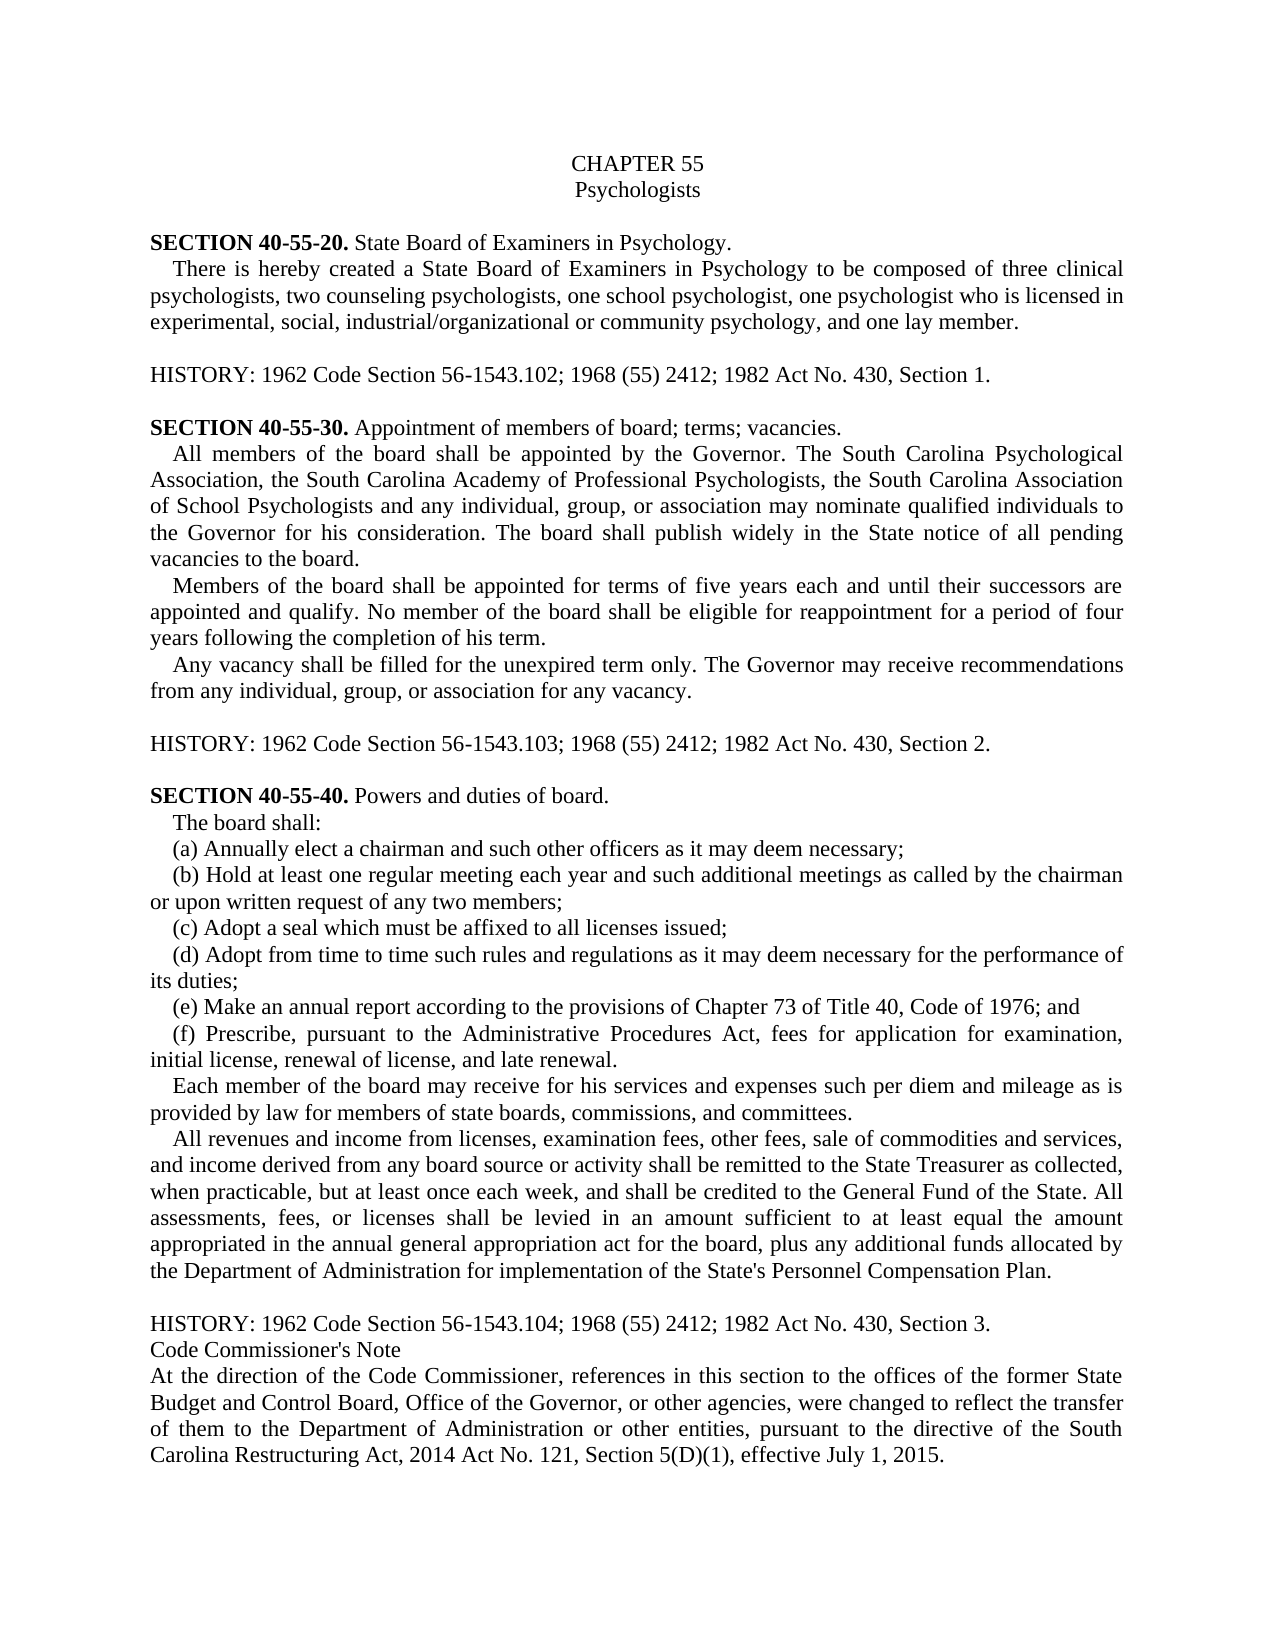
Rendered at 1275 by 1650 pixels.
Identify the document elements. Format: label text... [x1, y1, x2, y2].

text Psychologists [150, 176, 1125, 203]
text (c) Adopt a seal which must be affixed to all licenses issued; [150, 914, 1125, 941]
text CHAPTER 55 [150, 150, 1125, 176]
text Each member of the board may receive for his services and expenses such per diem and mileage as is provided by law for members of state boards, commissions, and committees. [150, 1072, 1125, 1125]
text SECTION 40-55-20. State Board of Examiners in Psychology. [150, 229, 1125, 255]
text HISTORY: 1962 Code Section 56-1543.103; 1968 (55) 2412; 1982 Act No. 430, Section 2. [150, 730, 1125, 756]
text (d) Adopt from time to time such rules and regulations as it may deem necessary for the performance of its duties; [150, 941, 1125, 993]
text (f) Prescribe, pursuant to the Administrative Procedures Act, fees for application for examination, initial license, renewal of license, and late renewal. [150, 1020, 1125, 1072]
text The board shall: [150, 809, 1125, 835]
text All members of the board shall be appointed by the Governor. The South Carolina Psychological Association, the South Carolina Academy of Professional Psychologists, the South Carolina Association of School Psychologists and any individual, group, or association may nominate qualified individuals to the Governor for his consideration. The board shall publish widely in the State notice of all pending vacancies to the board. [150, 440, 1125, 572]
text Code Commissioner's Note [150, 1336, 1125, 1362]
text Any vacancy shall be filled for the unexpired term only. The Governor may receive recommendations from any individual, group, or association for any vacancy. [150, 651, 1125, 703]
text At the direction of the Code Commissioner, references in this section to the offices of the former State Budget and Control Board, Office of the Governor, or other agencies, were changed to reflect the transfer of them to the Department of Administration or other entities, pursuant to the directive of the South Carolina Restructuring Act, 2014 Act No. 121, Section 5(D)(1), effective July 1, 2015. [150, 1362, 1125, 1468]
text HISTORY: 1962 Code Section 56-1543.102; 1968 (55) 2412; 1982 Act No. 430, Section 1. [150, 361, 1125, 387]
text HISTORY: 1962 Code Section 56-1543.104; 1968 (55) 2412; 1982 Act No. 430, Section 3. [150, 1309, 1125, 1336]
text (b) Hold at least one regular meeting each year and such additional meetings as called by the chairman or upon written request of any two members; [150, 862, 1125, 914]
text Members of the board shall be appointed for terms of five years each and until their successors are appointed and qualify. No member of the board shall be eligible for reappointment for a period of four years following the completion of his term. [150, 572, 1125, 651]
text (e) Make an annual report according to the provisions of Chapter 73 of Title 40, Code of 1976; and [150, 993, 1125, 1020]
text SECTION 40-55-40. Powers and duties of board. [150, 782, 1125, 809]
text All revenues and income from licenses, examination fees, other fees, sale of commodities and services, and income derived from any board source or activity shall be remitted to the State Treasurer as collected, when practicable, but at least once each week, and shall be credited to the General Fund of the State. All assessments, fees, or licenses shall be levied in an amount sufficient to at least equal the amount appropriated in the annual general appropriation act for the board, plus any additional funds allocated by the Department of Administration for implementation of the State's Personnel Compensation Plan. [150, 1125, 1125, 1283]
text SECTION 40-55-30. Appointment of members of board; terms; vacancies. [150, 413, 1125, 440]
text There is hereby created a State Board of Examiners in Psychology to be composed of three clinical psychologists, two counseling psychologists, one school psychologist, one psychologist who is licensed in experimental, social, industrial/organizational or community psychology, and one lay member. [150, 255, 1125, 334]
text (a) Annually elect a chairman and such other officers as it may deem necessary; [150, 835, 1125, 862]
